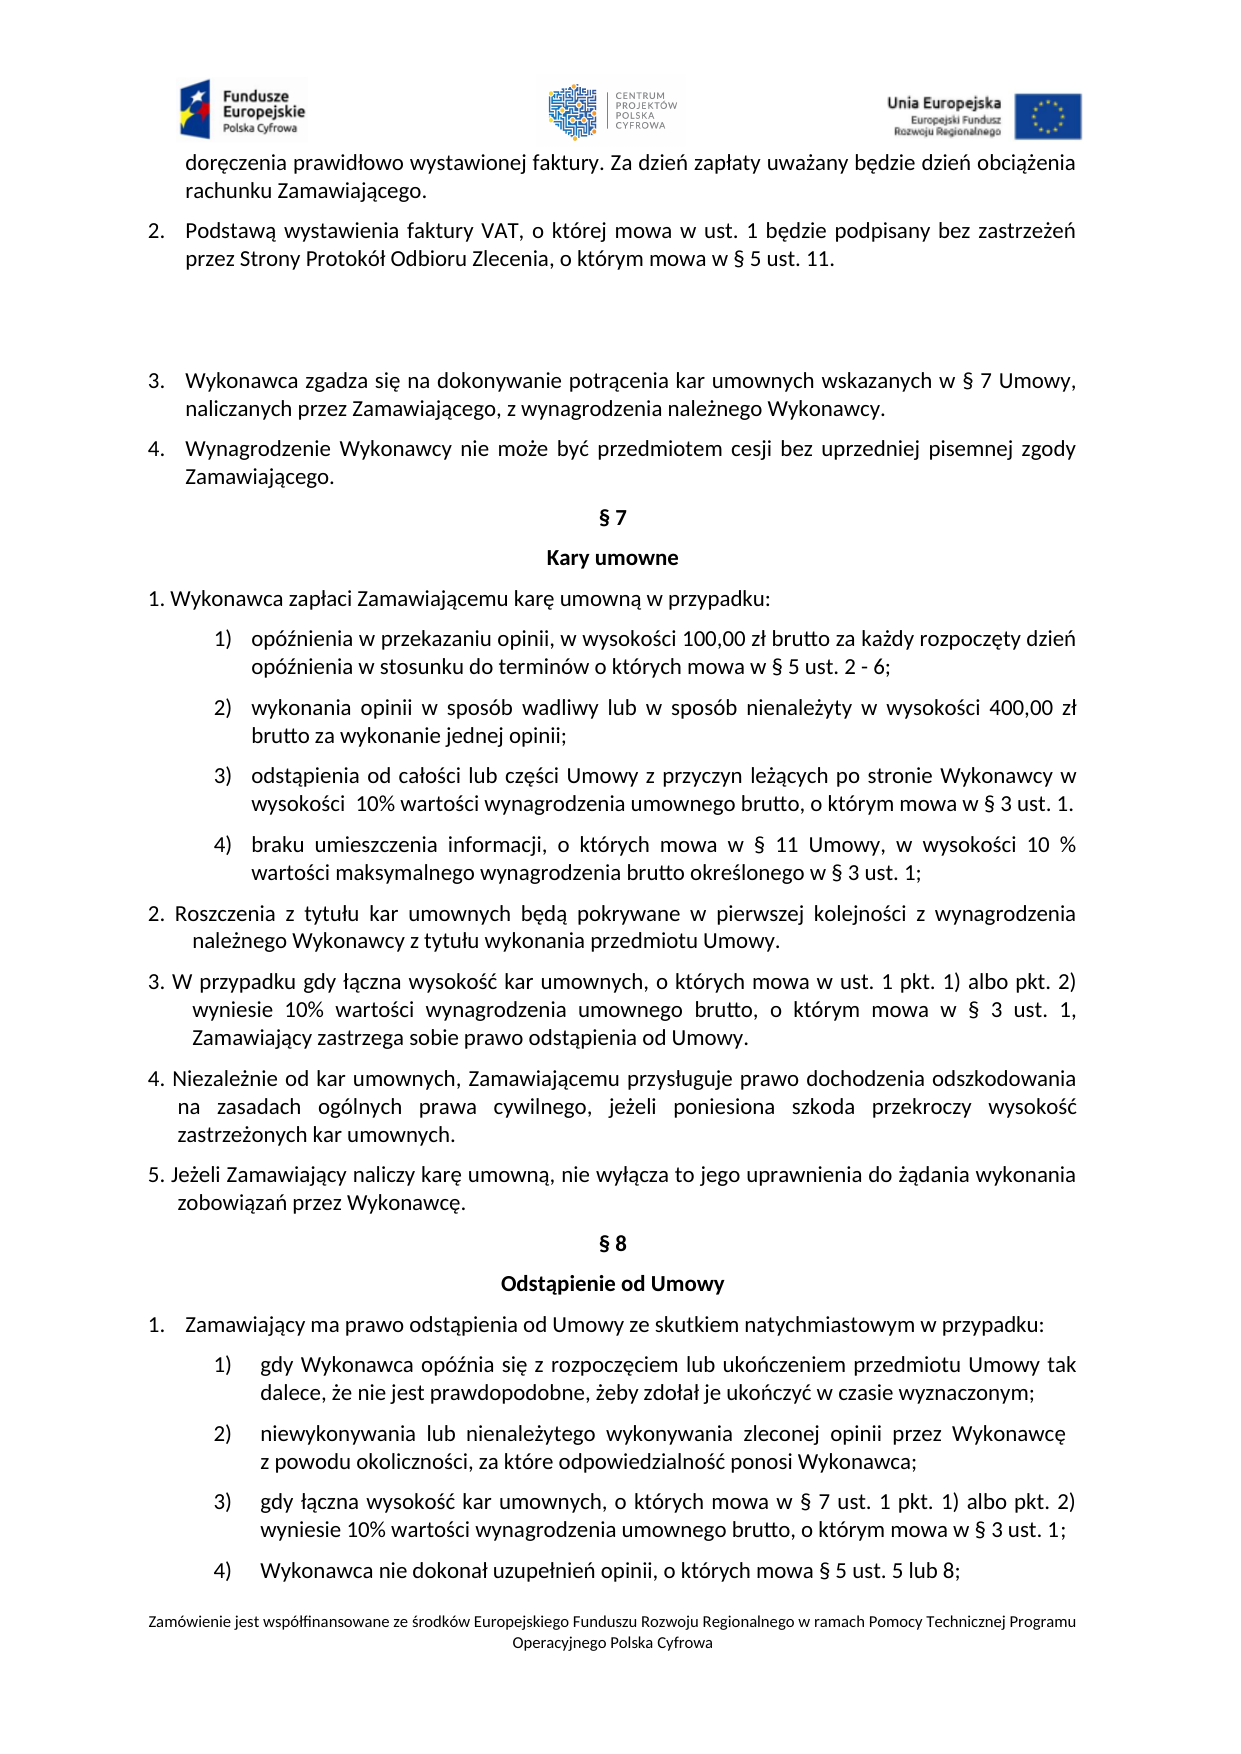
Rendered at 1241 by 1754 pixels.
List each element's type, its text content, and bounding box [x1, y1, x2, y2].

text 1. Wykonawca zapłaci Zamawiającemu karę umowną w przypadku: [148, 584, 1078, 612]
text Kary umowne [148, 543, 1078, 571]
text 2. Roszczenia z tytułu kar umownych będą pokrywane w pierwszej kolejności z wynagrodzenia należnego Wykonawcy z tytułu wykonania przedmiotu Umowy. [148, 899, 1078, 955]
list Wynagrodzenie Wykonawcy nie może być przedmiotem cesji bez uprzedniej pisemnej zgody Zamawiającego. [148, 434, 1078, 490]
list Podstawą wystawienia faktury VAT, o której mowa w ust. 1 będzie podpisany bez zastrzeżeń przez Strony Protokół Odbioru Zlecenia, o którym mowa w § 5 ust. 11. [148, 216, 1078, 272]
list gdy Wykonawca opóźnia się z rozpoczęciem lub ukończeniem przedmiotu Umowy tak dalece, że nie jest prawdopodobne, żeby zdołał je ukończyć w czasie wyznaczonym; [223, 1350, 1078, 1406]
list braku umieszczenia informacji, o których mowa w § 11 Umowy, w wysokości 10 % wartości maksymalnego wynagrodzenia brutto określonego w § 3 ust. 1; [213, 830, 1078, 886]
list Zamawiający ma prawo odstąpienia od Umowy ze skutkiem natychmiastowym w przypadku: [148, 1310, 1078, 1338]
text § 7 [148, 503, 1078, 531]
list opóźnienia w przekazaniu opinii, w wysokości 100,00 zł brutto za każdy rozpoczęty dzień opóźnienia w stosunku do terminów o których mowa w § 5 ust. 2 - 6; [213, 624, 1078, 681]
list Wykonawca zgadza się na dokonywanie potrącenia kar umownych wskazanych w § 7 Umowy, naliczanych przez Zamawiającego, z wynagrodzenia należnego Wykonawcy. [148, 366, 1078, 422]
list niewykonywania lub nienależytego wykonywania zleconej opinii przez Wykonawcę z powodu okoliczności, za które odpowiedzialność ponosi Wykonawca; [223, 1419, 1078, 1475]
list gdy łączna wysokość kar umownych, o których mowa w § 7 ust. 1 pkt. 1) albo pkt. 2) wyniesie 10% wartości wynagrodzenia umownego brutto, o którym mowa w § 3 ust. 1; [223, 1487, 1078, 1543]
list Wykonawca nie dokonał uzupełnień opinii, o których mowa § 5 ust. 5 lub 8; [223, 1556, 1078, 1584]
text Odstąpienie od Umowy [148, 1269, 1078, 1297]
list odstąpienia od całości lub części Umowy z przyczyn leżących po stronie Wykonawcy w wysokości 10% wartości wynagrodzenia umownego brutto, o którym mowa w § 3 ust. 1. [213, 762, 1078, 818]
text § 8 [148, 1229, 1078, 1257]
list wykonania opinii w sposób wadliwy lub w sposób nienależyty w wysokości 400,00 zł brutto za wykonanie jednej opinii; [213, 693, 1078, 749]
picture [886, 83, 1093, 148]
text 3. W przypadku gdy łączna wysokość kar umownych, o których mowa w ust. 1 pkt. 1) albo pkt. 2) wyniesie 10% wartości wynagrodzenia umownego brutto, o którym mowa w § 3 ust. 1, Zamawiający zastrzega sobie prawo odstąpienia od Umowy. [148, 967, 1078, 1051]
picture [147, 73, 338, 148]
text 5. Jeżeli Zamawiający naliczy karę umowną, nie wyłącza to jego uprawnienia do żądania wykonania zobowiązań przez Wykonawcę. [148, 1160, 1078, 1216]
text 4. Niezależnie od kar umownych, Zamawiającemu przysługuje prawo dochodzenia odszkodowania na zasadach ogólnych prawa cywilnego, jeżeli poniesiona szkoda przekroczy wysokość zastrzeżonych kar umownych. [148, 1064, 1078, 1148]
picture [535, 74, 686, 147]
